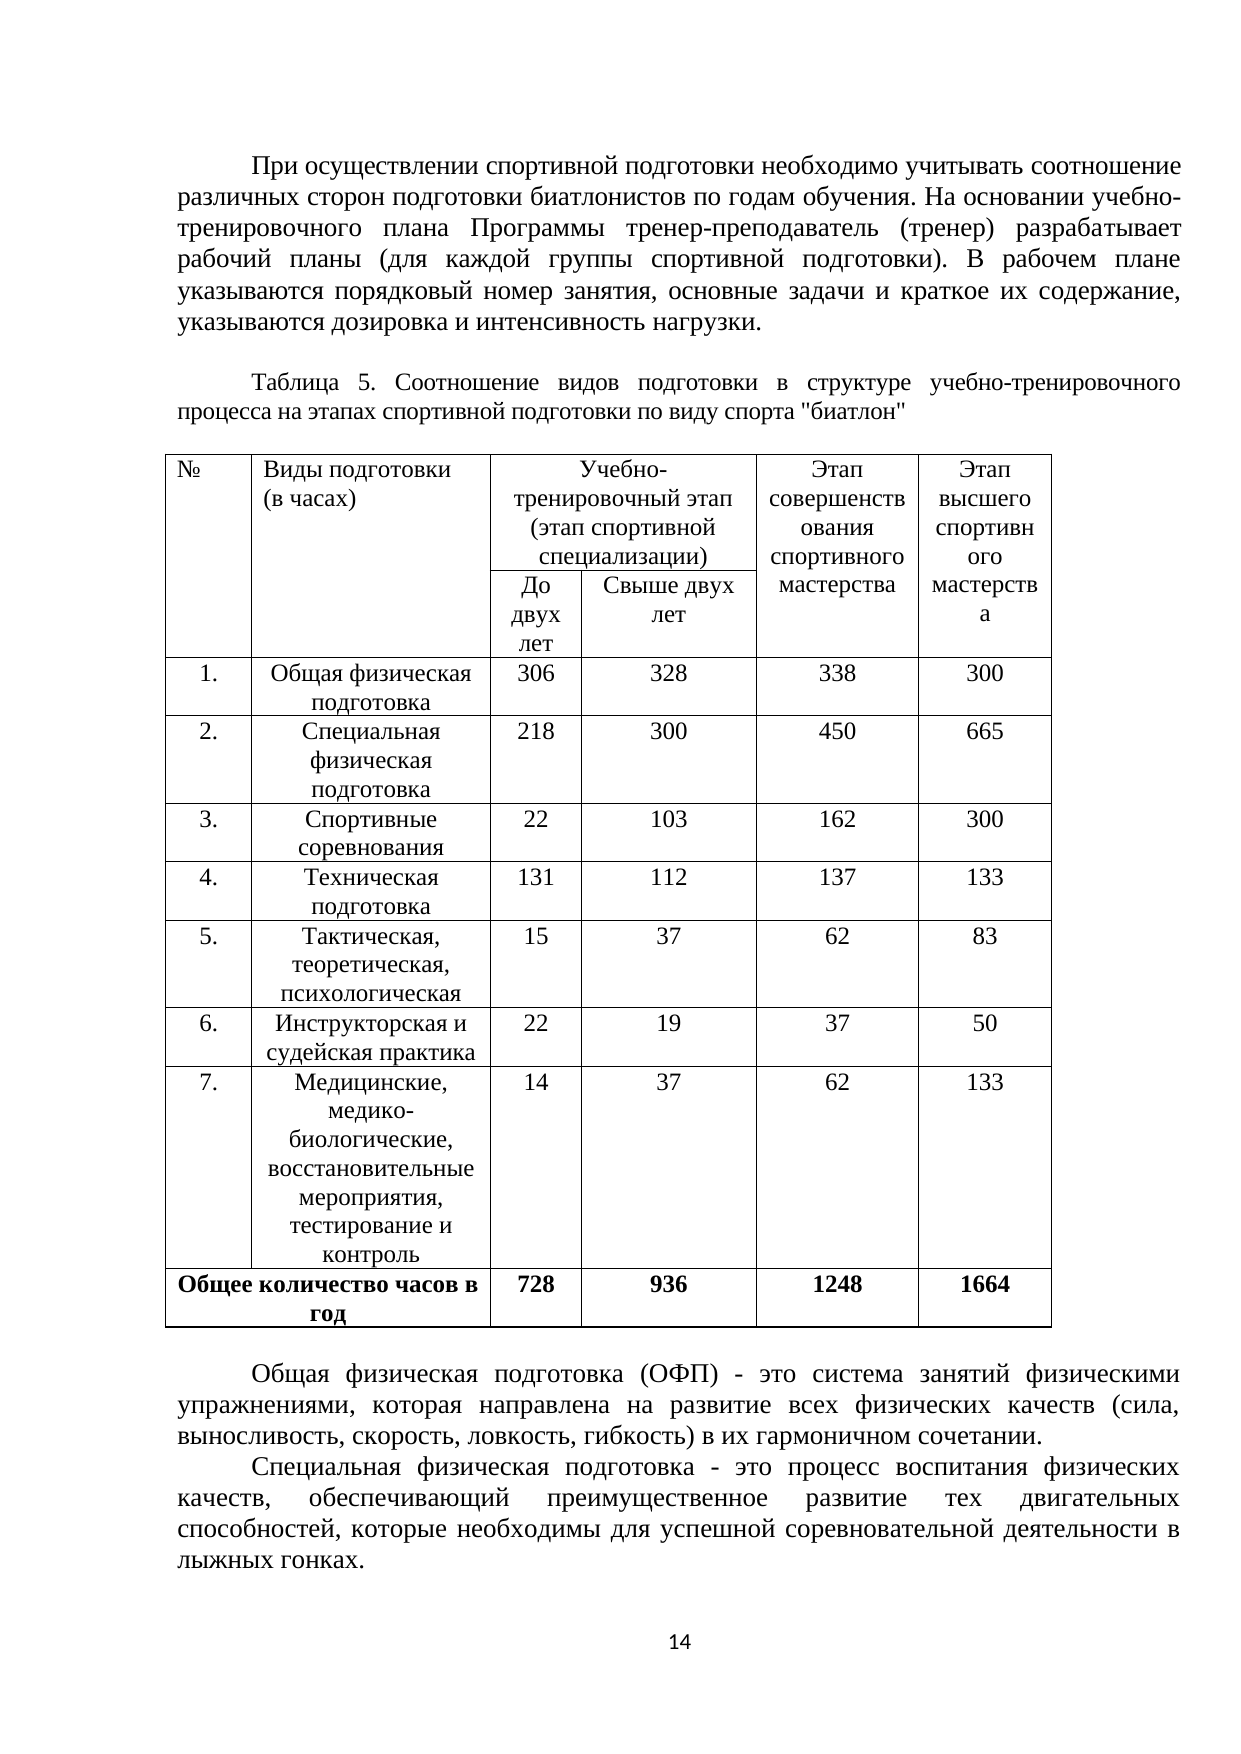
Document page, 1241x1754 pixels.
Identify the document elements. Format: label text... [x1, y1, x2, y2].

table_cell 112 [582, 862, 756, 920]
table_cell 3. [166, 804, 251, 861]
table_cell 137 [757, 862, 918, 920]
table_cell 62 [757, 1067, 918, 1268]
table_cell 83 [919, 921, 1051, 1007]
table_cell 1. [166, 658, 251, 715]
table_cell 728 [491, 1269, 581, 1326]
table_cell Медицинские, медико-биологические, восстановительные мероприятия, тестирование и контроль [252, 1067, 490, 1268]
table_cell 131 [491, 862, 581, 920]
table_cell 1664 [919, 1269, 1051, 1326]
table_cell 37 [582, 1067, 756, 1268]
table_cell 22 [491, 804, 581, 861]
table_header Виды подготовки (в часах) [252, 455, 490, 657]
table_cell 103 [582, 804, 756, 861]
table_cell Спортивные соревнования [252, 804, 490, 861]
table_cell 62 [757, 921, 918, 1007]
table_cell Инструкторская и судейская практика [252, 1008, 490, 1066]
table_cell 328 [582, 658, 756, 715]
table_cell 4. [166, 862, 251, 920]
table_cell Техническая подготовка [252, 862, 490, 920]
table_cell До двух лет [491, 571, 581, 657]
table_cell 15 [491, 921, 581, 1007]
table_cell Общее количество часов в год [166, 1269, 490, 1326]
table_cell Свыше двух лет [582, 571, 756, 657]
table_cell 450 [757, 716, 918, 803]
table_cell 50 [919, 1008, 1051, 1066]
table_cell 133 [919, 862, 1051, 920]
table_cell 6. [166, 1008, 251, 1066]
table_cell 37 [582, 921, 756, 1007]
table_cell 936 [582, 1269, 756, 1326]
table_cell 5. [166, 921, 251, 1007]
table_cell 1248 [757, 1269, 918, 1326]
text Специальная физическая подготовка - это процесс воспитания физических качеств, обеспечивающий преимущественное развитие тех двигательных способностей, которые необходимы для успешной соревновательной деятельности в лыжных гонках. [177, 1450, 1181, 1575]
text При осуществлении спортивной подготовки необходимо учитывать соотношение различных сторон подготовки биатлонистов по годам обучения. На основании учебно-тренировочного плана Программы тренер-преподаватель (тренер) разрабатывает рабочий планы (для каждой группы спортивной подготовки). В рабочем плане указываются порядковый номер занятия, основные задачи и краткое их содержание, указываются дозировка и интенсивность нагрузки. [177, 149, 1181, 336]
table_header Этап высшего спортивного мастерства [919, 455, 1051, 657]
table_cell 133 [919, 1067, 1051, 1268]
table_header Учебно-тренировочный этап (этап спортивной специализации) [491, 455, 756, 569]
table_cell Специальная физическая подготовка [252, 716, 490, 803]
table_cell 300 [919, 658, 1051, 715]
table_cell 162 [757, 804, 918, 861]
table_cell 338 [757, 658, 918, 715]
text Общая физическая подготовка (ОФП) - это система занятий физическими упражнениями, которая направлена на развитие всех физических качеств (сила, выносливость, скорость, ловкость, гибкость) в их гармоничном сочетании. [177, 1357, 1181, 1450]
table_header № [166, 455, 251, 657]
table_cell 300 [919, 804, 1051, 861]
table_cell Общая физическая подготовка [252, 658, 490, 715]
table_cell 19 [582, 1008, 756, 1066]
text Таблица 5. Соотношение видов подготовки в структуре учебно-тренировочного процесса на этапах спортивной подготовки по виду спорта "биатлон" [177, 367, 1181, 425]
table_cell Тактическая, теоретическая, психологическая [252, 921, 490, 1007]
table_cell 218 [491, 716, 581, 803]
table_cell 37 [757, 1008, 918, 1066]
table_cell 2. [166, 716, 251, 803]
table_cell 665 [919, 716, 1051, 803]
table_cell 7. [166, 1067, 251, 1268]
table_cell 300 [582, 716, 756, 803]
table_header Этап совершенствования спортивного мастерства [757, 455, 918, 657]
table_cell 14 [491, 1067, 581, 1268]
table_cell 22 [491, 1008, 581, 1066]
table_cell 306 [491, 658, 581, 715]
